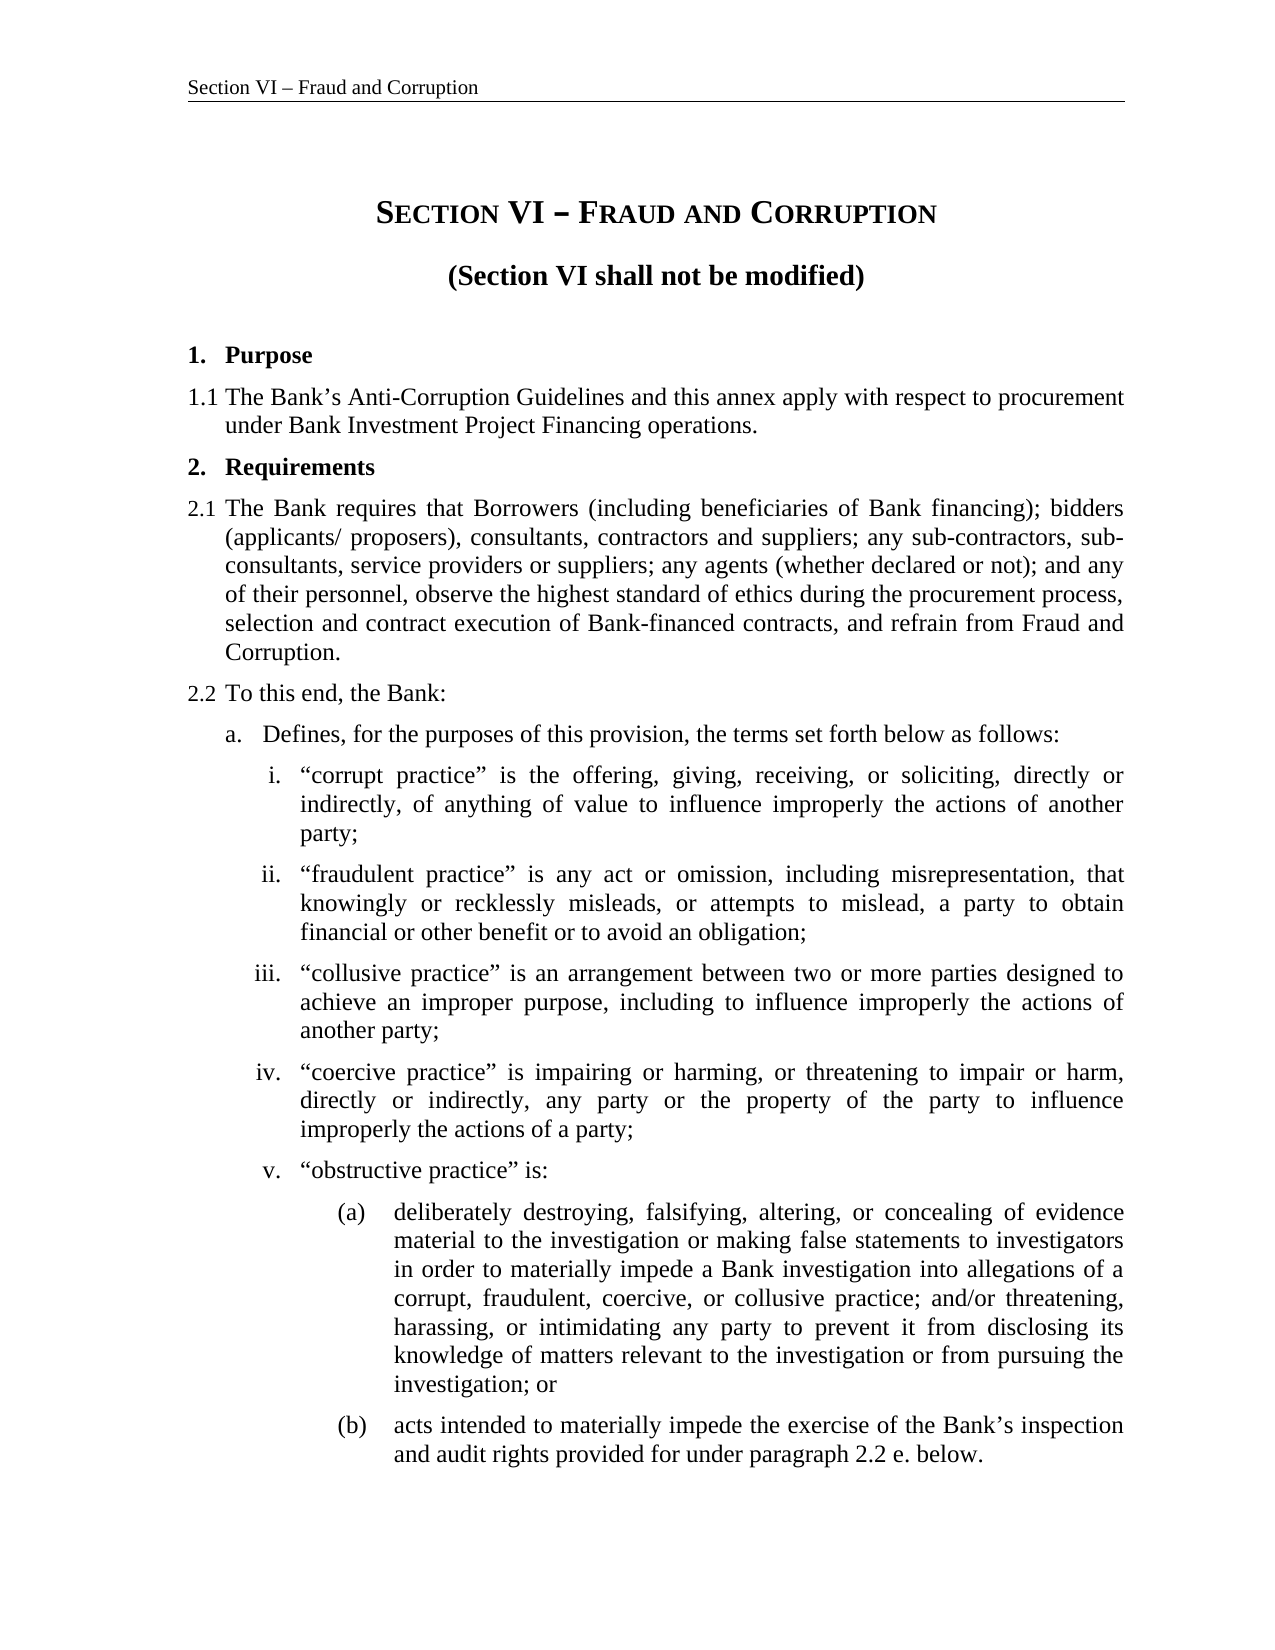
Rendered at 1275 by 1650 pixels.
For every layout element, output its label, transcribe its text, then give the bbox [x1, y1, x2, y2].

list Defines, for the purposes of this provision, the terms set forth below as follows: [225, 719, 1125, 748]
list To this end, the Bank: [187, 678, 1125, 707]
list deliberately destroying, falsifying, altering, or concealing of evidence material to the investigation or making false statements to investigators in order to materially impede a Bank investigation into allegations of a corrupt, fraudulent, coercive, or collusive practice; and/or threatening, harassing, or intimidating any party to prevent it from disclosing its knowledge of matters relevant to the investigation or from pursuing the investigation; or [337, 1197, 1125, 1398]
text (Section VI shall not be modified) [187, 258, 1125, 291]
list The Bank requires that Borrowers (including beneficiaries of Bank financing); bidders (applicants/ proposers), consultants, contractors and suppliers; any sub-contractors, sub-consultants, service providers or suppliers; any agents (whether declared or not); and any of their personnel, observe the highest standard of ethics during the procurement process, selection and contract execution of Bank-financed contracts, and refrain from Fraud and Corruption. [187, 493, 1125, 666]
list acts intended to materially impede the exercise of the Bank’s inspection and audit rights provided for under paragraph 2.2 e. below. [337, 1411, 1125, 1468]
list The Bank’s Anti-Corruption Guidelines and this annex apply with respect to procurement under Bank Investment Project Financing operations. [187, 382, 1125, 439]
list “fraudulent practice” is any act or omission, including misrepresentation, that knowingly or recklessly misleads, or attempts to mislead, a party to obtain financial or other benefit or to avoid an obligation; [281, 859, 1125, 946]
list “obstructive practice” is: [281, 1156, 1125, 1184]
list Requirements [187, 452, 1125, 481]
list Purpose [187, 341, 1125, 369]
list “corrupt practice” is the offering, giving, receiving, or soliciting, directly or indirectly, of anything of value to influence improperly the actions of another party; [281, 761, 1125, 847]
text Section VI – Fraud and Corruption [187, 187, 1125, 233]
list “coercive practice” is impairing or harming, or threatening to impair or harm, directly or indirectly, any party or the property of the party to influence improperly the actions of a party; [281, 1057, 1125, 1143]
list “collusive practice” is an arrangement between two or more parties designed to achieve an improper purpose, including to influence improperly the actions of another party; [281, 958, 1125, 1044]
